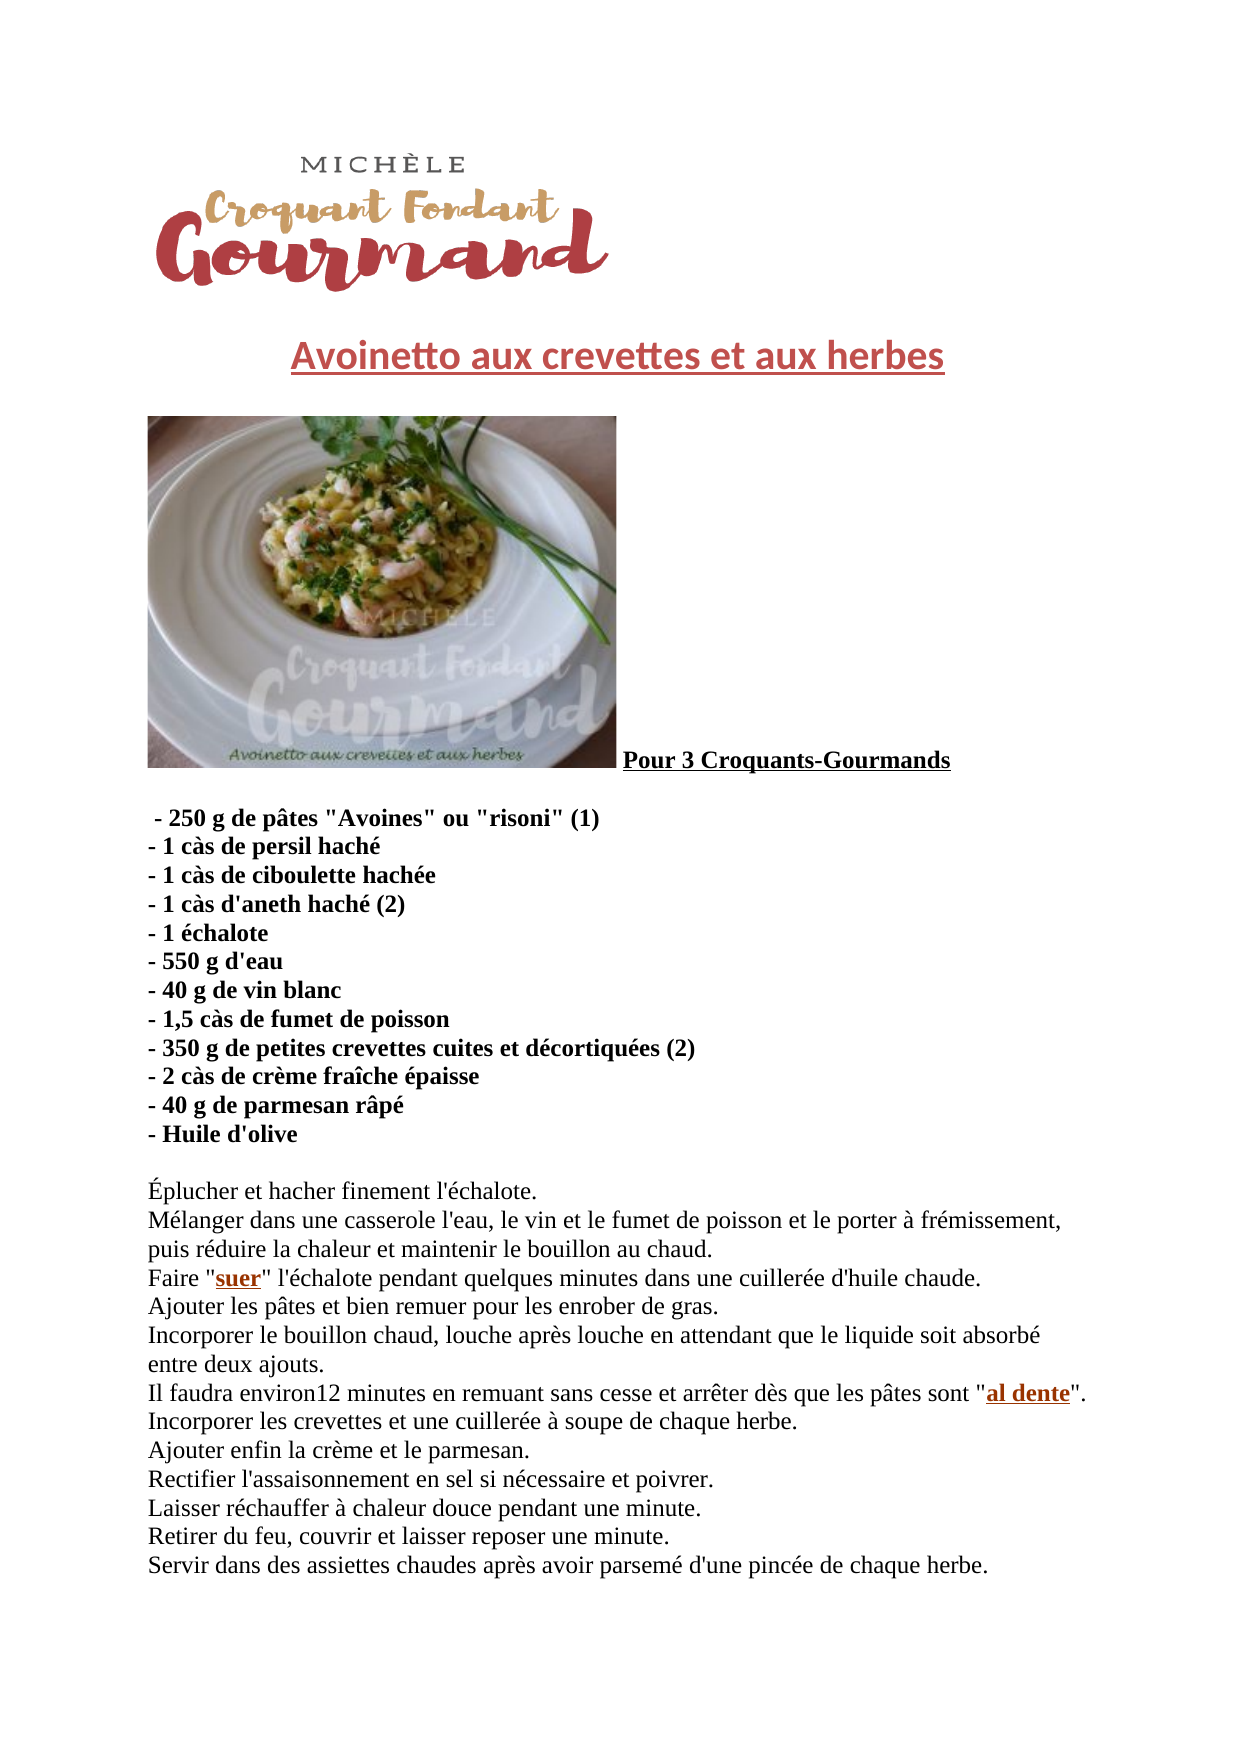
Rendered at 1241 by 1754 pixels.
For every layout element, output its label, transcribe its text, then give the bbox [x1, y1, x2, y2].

picture [147, 416, 617, 768]
text Avoinetto aux crevettes et aux herbes [148, 329, 1093, 380]
text - 250 g de pâtes "Avoines" ou "risoni" (1) - 1 càs de persil haché - 1 càs de ciboulette hachée - 1 càs d'aneth haché (2) - 1 échalote - 550 g d'eau - 40 g de vin blanc - 1,5 càs de fumet de poisson - 350 g de petites crevettes cuites et décortiquées (2) - 2 càs de crème fraîche épaisse - 40 g de parmesan râpé - Huile d'olive Éplucher et hacher finement l'échalote. Mélanger dans une casserole l'eau, le vin et le fumet de poisson et le porter à frémissement, puis réduire la chaleur et maintenir le bouillon au chaud. Faire "suer" l'échalote pendant quelques minutes dans une cuillerée d'huile chaude. Ajouter les pâtes et bien remuer pour les enrober de gras. Incorporer le bouillon chaud, louche après louche en attendant que le liquide soit absorbé entre deux ajouts. Il faudra environ12 minutes en remuant sans cesse et arrêter dès que les pâtes sont "al dente". Incorporer les crevettes et une cuillerée à soupe de chaque herbe. Ajouter enfin la crème et le parmesan. Rectifier l'assaisonnement en sel si nécessaire et poivrer. Laisser réchauffer à chaleur douce pendant une minute. Retirer du feu, couvrir et laisser reposer une minute. Servir dans des assiettes chaudes après avoir parsemé d'une pincée de chaque herbe. [148, 803, 1093, 1579]
picture [147, 147, 617, 304]
